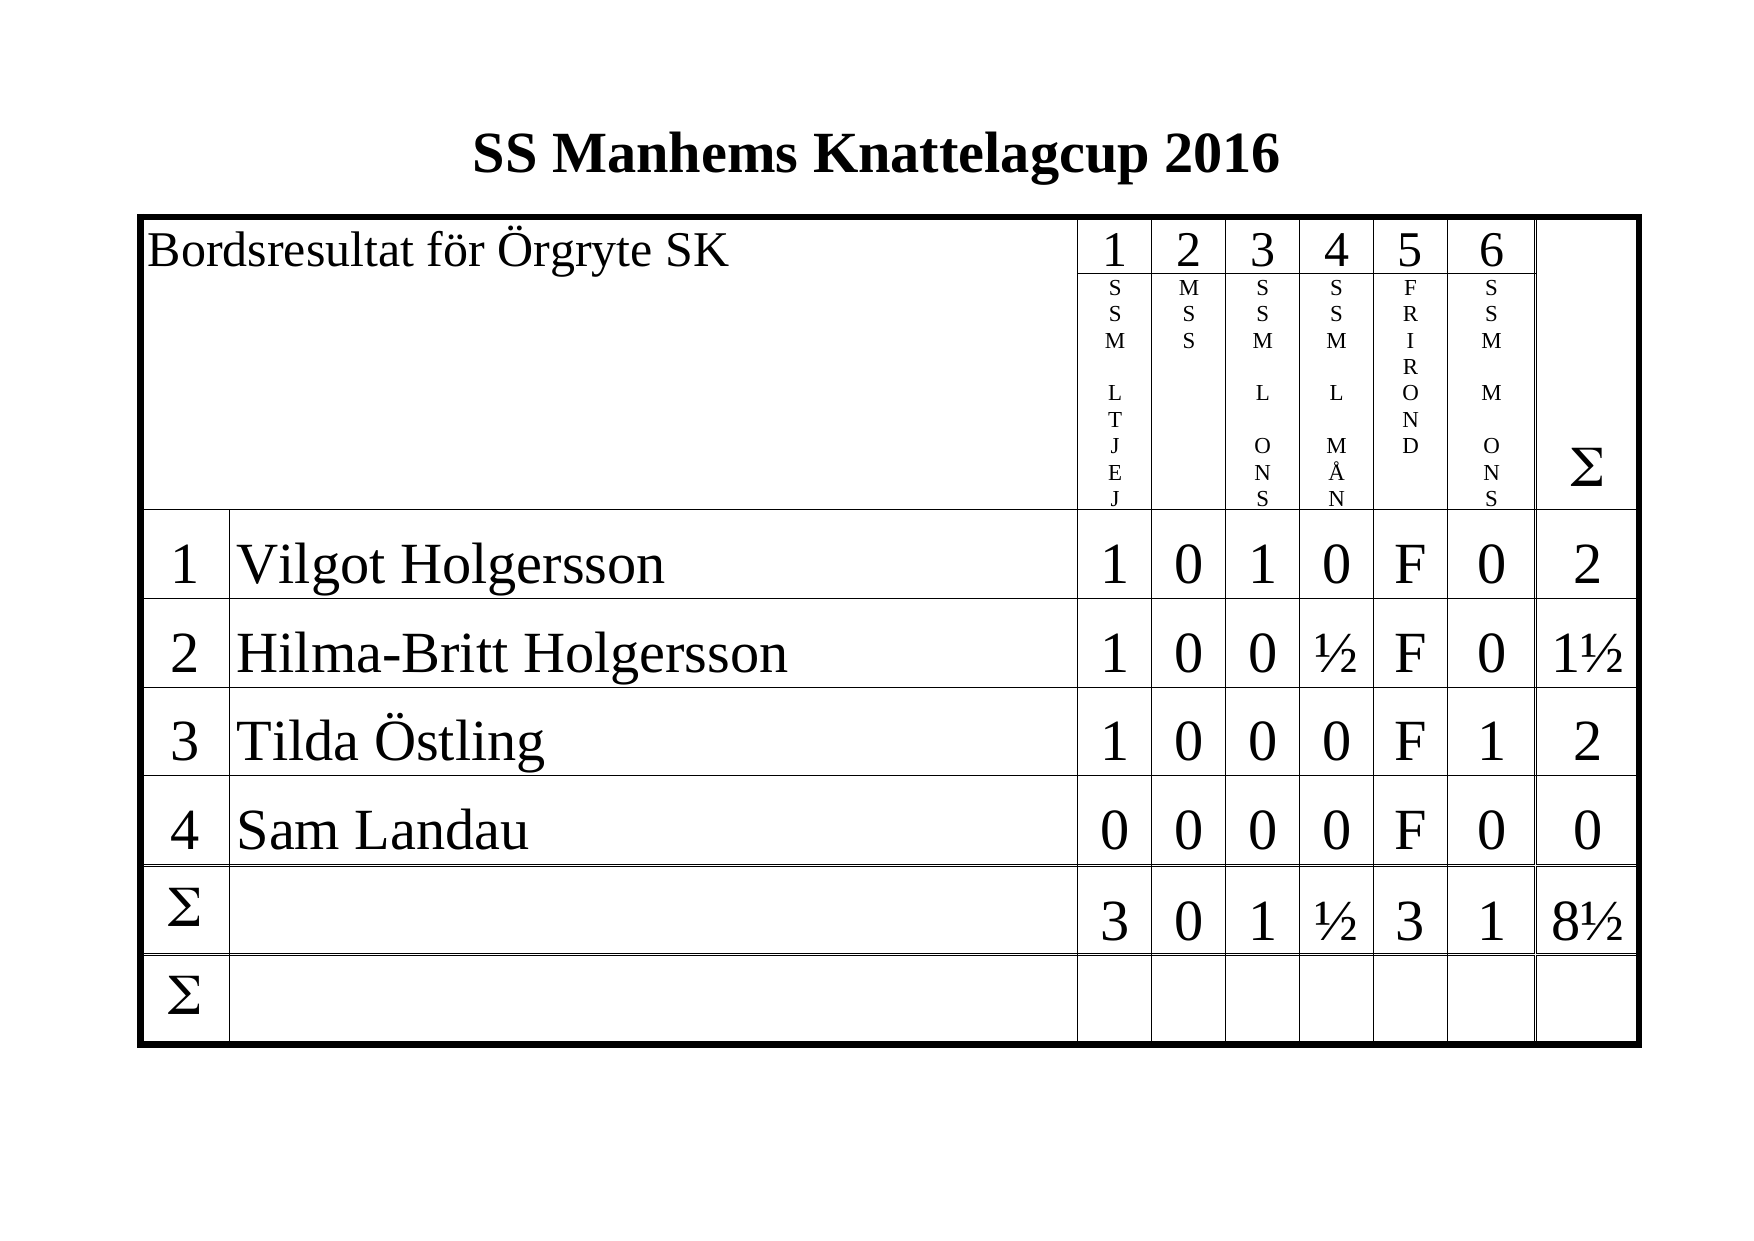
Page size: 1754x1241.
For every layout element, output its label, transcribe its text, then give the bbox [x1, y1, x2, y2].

table_cell 3 [1374, 867, 1447, 952]
table_cell S S M L T J E J [1078, 274, 1151, 509]
table_cell [144, 956, 229, 1041]
table_cell [144, 867, 229, 952]
table_cell 1 [1226, 867, 1299, 952]
table_cell 2 [144, 599, 229, 687]
table_cell 1 [1448, 688, 1534, 775]
table_cell S S M L O N S [1226, 274, 1299, 509]
table_cell 3 [1078, 867, 1151, 952]
table_cell 4 [144, 776, 229, 864]
table_cell 1 [1078, 510, 1151, 598]
table_cell [1448, 956, 1534, 1041]
table_cell 0 [1300, 510, 1373, 598]
table_cell 0 [1152, 688, 1225, 775]
table_cell S S M L M Å N [1300, 274, 1373, 509]
table_cell [230, 956, 1077, 1041]
table_cell 0 [1537, 776, 1636, 864]
table_cell 0 [1152, 776, 1225, 864]
table_cell 0 [1448, 599, 1534, 687]
table_cell [1374, 956, 1447, 1041]
table_cell 0 [1152, 599, 1225, 687]
table_header [1537, 220, 1636, 273]
table_cell [1226, 956, 1299, 1041]
table_cell [1537, 273, 1636, 509]
table_cell Hilma-Britt Holgersson [230, 599, 1077, 687]
table_cell 1 [1078, 599, 1151, 687]
table_header 6 [1448, 220, 1534, 273]
table_cell Tilda Östling [230, 688, 1077, 775]
table_cell F [1374, 776, 1447, 864]
table_cell 1 [144, 510, 229, 598]
table_cell [1537, 956, 1636, 1041]
table_cell 2 [1537, 510, 1636, 598]
table_header 1 [1078, 220, 1151, 273]
table_cell 0 [1226, 776, 1299, 864]
table_cell [230, 867, 1077, 952]
table_cell M S S [1152, 274, 1225, 509]
text SS Manhems Knattelagcup 2016 [148, 118, 1606, 185]
table_cell 0 [1226, 688, 1299, 775]
table_cell 1½ [1537, 599, 1636, 687]
table_cell 3 [144, 688, 229, 775]
table_cell F [1374, 510, 1447, 598]
table_cell 1 [1078, 688, 1151, 775]
table_cell 0 [1448, 510, 1534, 598]
table_cell 0 [1300, 776, 1373, 864]
table_cell [1078, 956, 1151, 1041]
table_cell 0 [1078, 776, 1151, 864]
table_header 3 [1226, 220, 1299, 273]
table_cell S S M M O N S [1448, 274, 1534, 509]
table_cell ½ [1300, 867, 1373, 952]
table_header 2 [1152, 220, 1225, 273]
table_cell 0 [1152, 867, 1225, 952]
table_header 4 [1300, 220, 1373, 273]
table_cell F [1374, 688, 1447, 775]
table_cell 1 [1448, 867, 1534, 952]
table_cell [1152, 956, 1225, 1041]
table_cell 1 [1226, 510, 1299, 598]
table_cell F R I R O N D [1374, 274, 1447, 509]
table_cell Vilgot Holgersson [230, 510, 1077, 598]
table_cell [1300, 956, 1373, 1041]
table_header 5 [1374, 220, 1447, 273]
table_cell 2 [1537, 688, 1636, 775]
table_cell 0 [1152, 510, 1225, 598]
table_cell Sam Landau [230, 776, 1077, 864]
table_cell 0 [1448, 776, 1534, 864]
table_cell F [1374, 599, 1447, 687]
table_cell 8½½ [1537, 867, 1636, 952]
table_cell 0 [1226, 599, 1299, 687]
table_header Bordsresultat för Örgryte SK [144, 220, 1077, 509]
table_cell ½ [1300, 599, 1373, 687]
table_cell 0 [1300, 688, 1373, 775]
